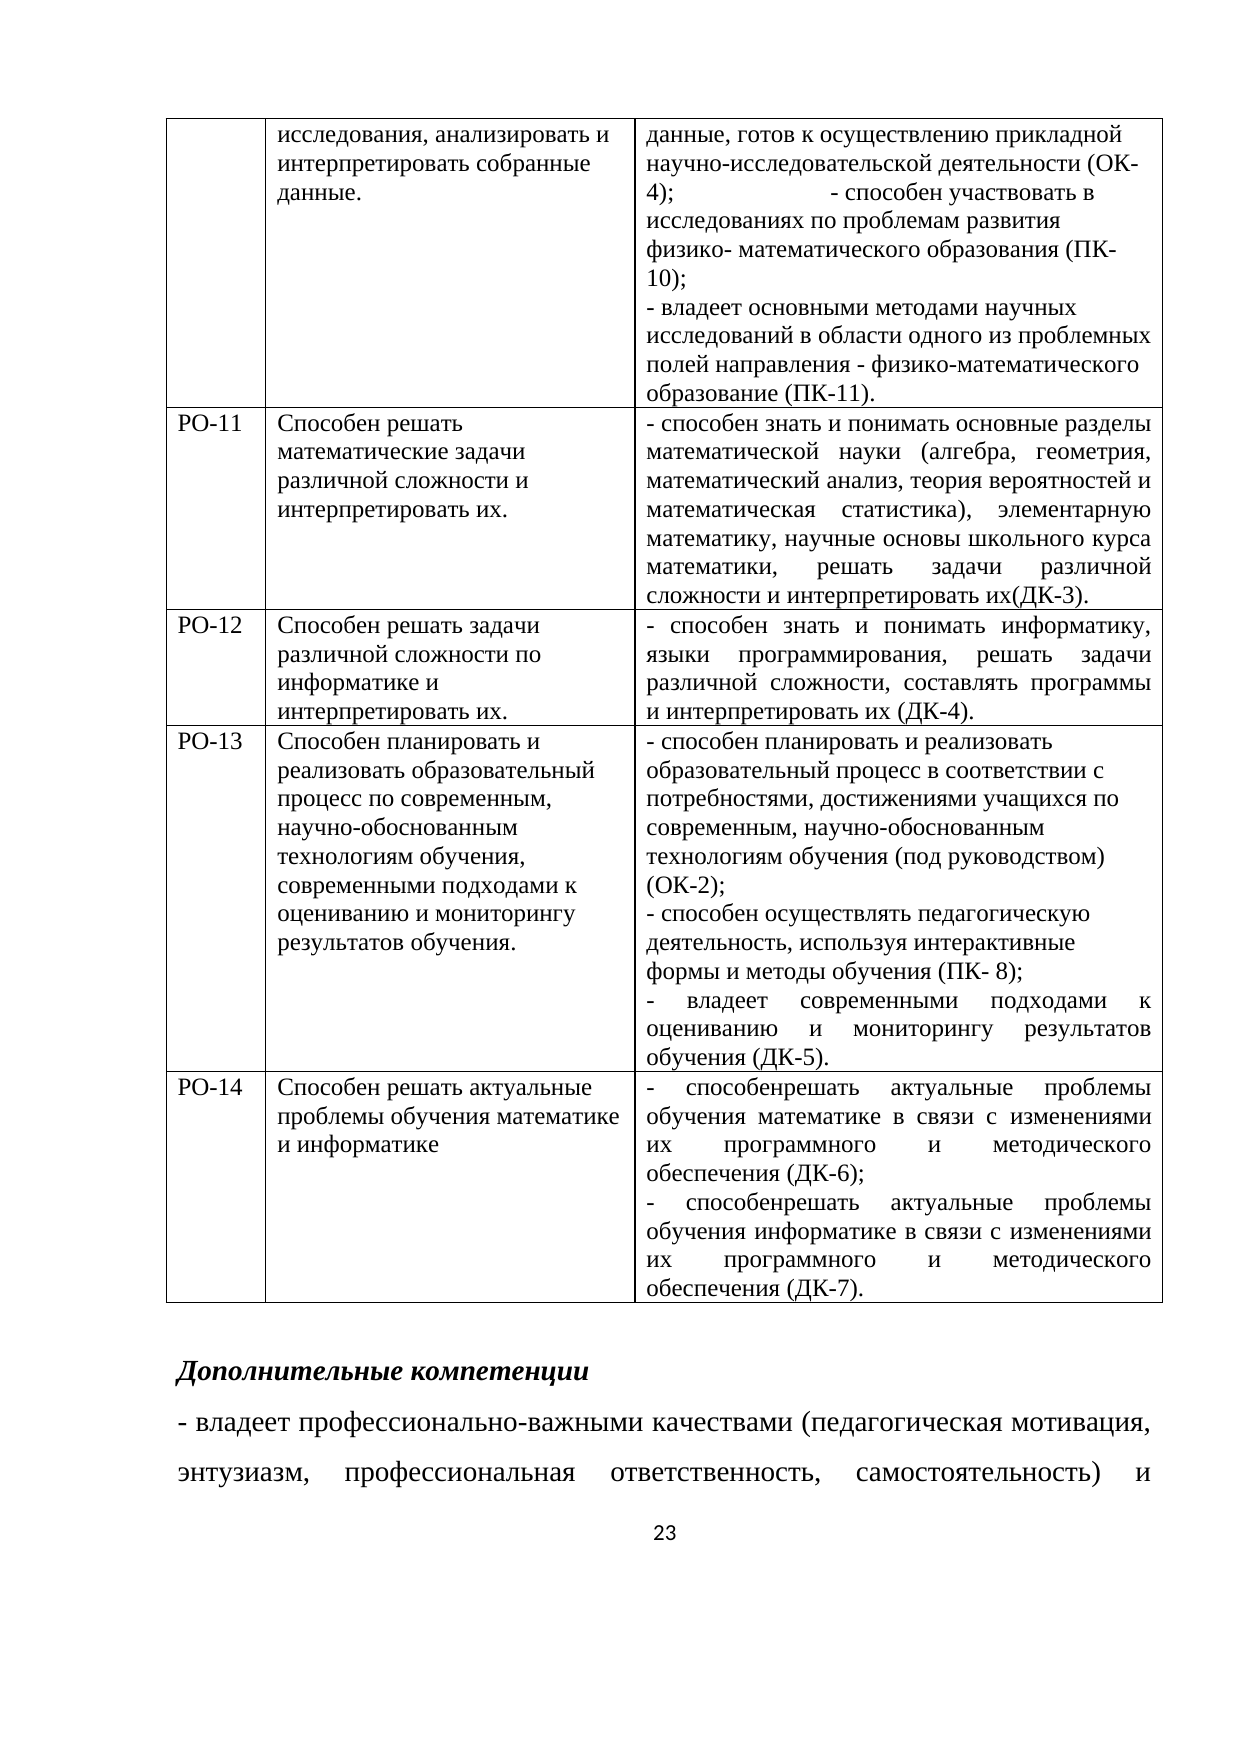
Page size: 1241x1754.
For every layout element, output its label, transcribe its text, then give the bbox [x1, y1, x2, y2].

table_cell РО-11 [167, 494, 265, 695]
table_cell РО-12 [167, 696, 265, 811]
table_cell РО-10 [167, 119, 265, 493]
text Дополнительные компетенции [177, 1440, 1152, 1473]
table_cell РО-13 [167, 812, 265, 1157]
table_cell Способен решать задачи различной сложности по информатике и интерпретировать их. [266, 696, 634, 811]
table_cell - способен /под руководством/ разрабатывать и корректировать план исследования, анализировать и интерпретировать собранные данные, готов к осуществлению прикладной научно-исследовательской деятельности (ОК-4); - способен участвовать в исследованиях по проблемам развития физико- математического образования (ПК-10); - владеет основными методами научных исследований в области одного из проблемных полей направления - физико-математического образование (ПК-11). [636, 119, 1162, 493]
table_cell РО-14 [167, 1158, 265, 1388]
table_cell Способен под руководством разрабатывать и корректировать план исследования, анализировать и интерпретировать собранные данные. [266, 119, 634, 493]
table_cell - способен знать и понимать основные разделы математической науки (алгебра, геометрия, математический анализ, теория вероятностей и математическая статистика), элементарную математику, научные основы школьного курса математики, решать задачи различной сложности и интерпретировать их(ДК-3). [636, 494, 1162, 695]
table_cell - способенрешать актуальные проблемы обучения математике в связи с изменениями их программного и методического обеспечения (ДК-6); - способенрешать актуальные проблемы обучения информатике в связи с изменениями их программного и методического обеспечения (ДК-7). [636, 1158, 1162, 1388]
table_cell - способен планировать и реализовать образовательный процесс в соответствии с потребностями, достижениями учащихся по современным, научно-обоснованным технологиям обучения (под руководством) (ОК-2); - способен осуществлять педагогическую деятельность, используя интерактивные формы и методы обучения (ПК- 8); - владеет современными подходами к оцениванию и мониторингу результатов обучения (ДК-5). [636, 812, 1162, 1157]
table_cell Способен решать математические задачи различной сложности и интерпретировать их. [266, 494, 634, 695]
table_cell Способен планировать и реализовать образовательный процесс по современным, научно-обоснованным технологиям обучения, современными подходами к оцениванию и мониторингу результатов обучения. [266, 812, 634, 1157]
table_cell Способен решать актуальные проблемы обучения математике и информатике [266, 1158, 634, 1388]
table_cell - способен знать и понимать информатику, языки программирования, решать задачи различной сложности, составлять программы и интерпретировать их (ДК-4). [636, 696, 1162, 811]
